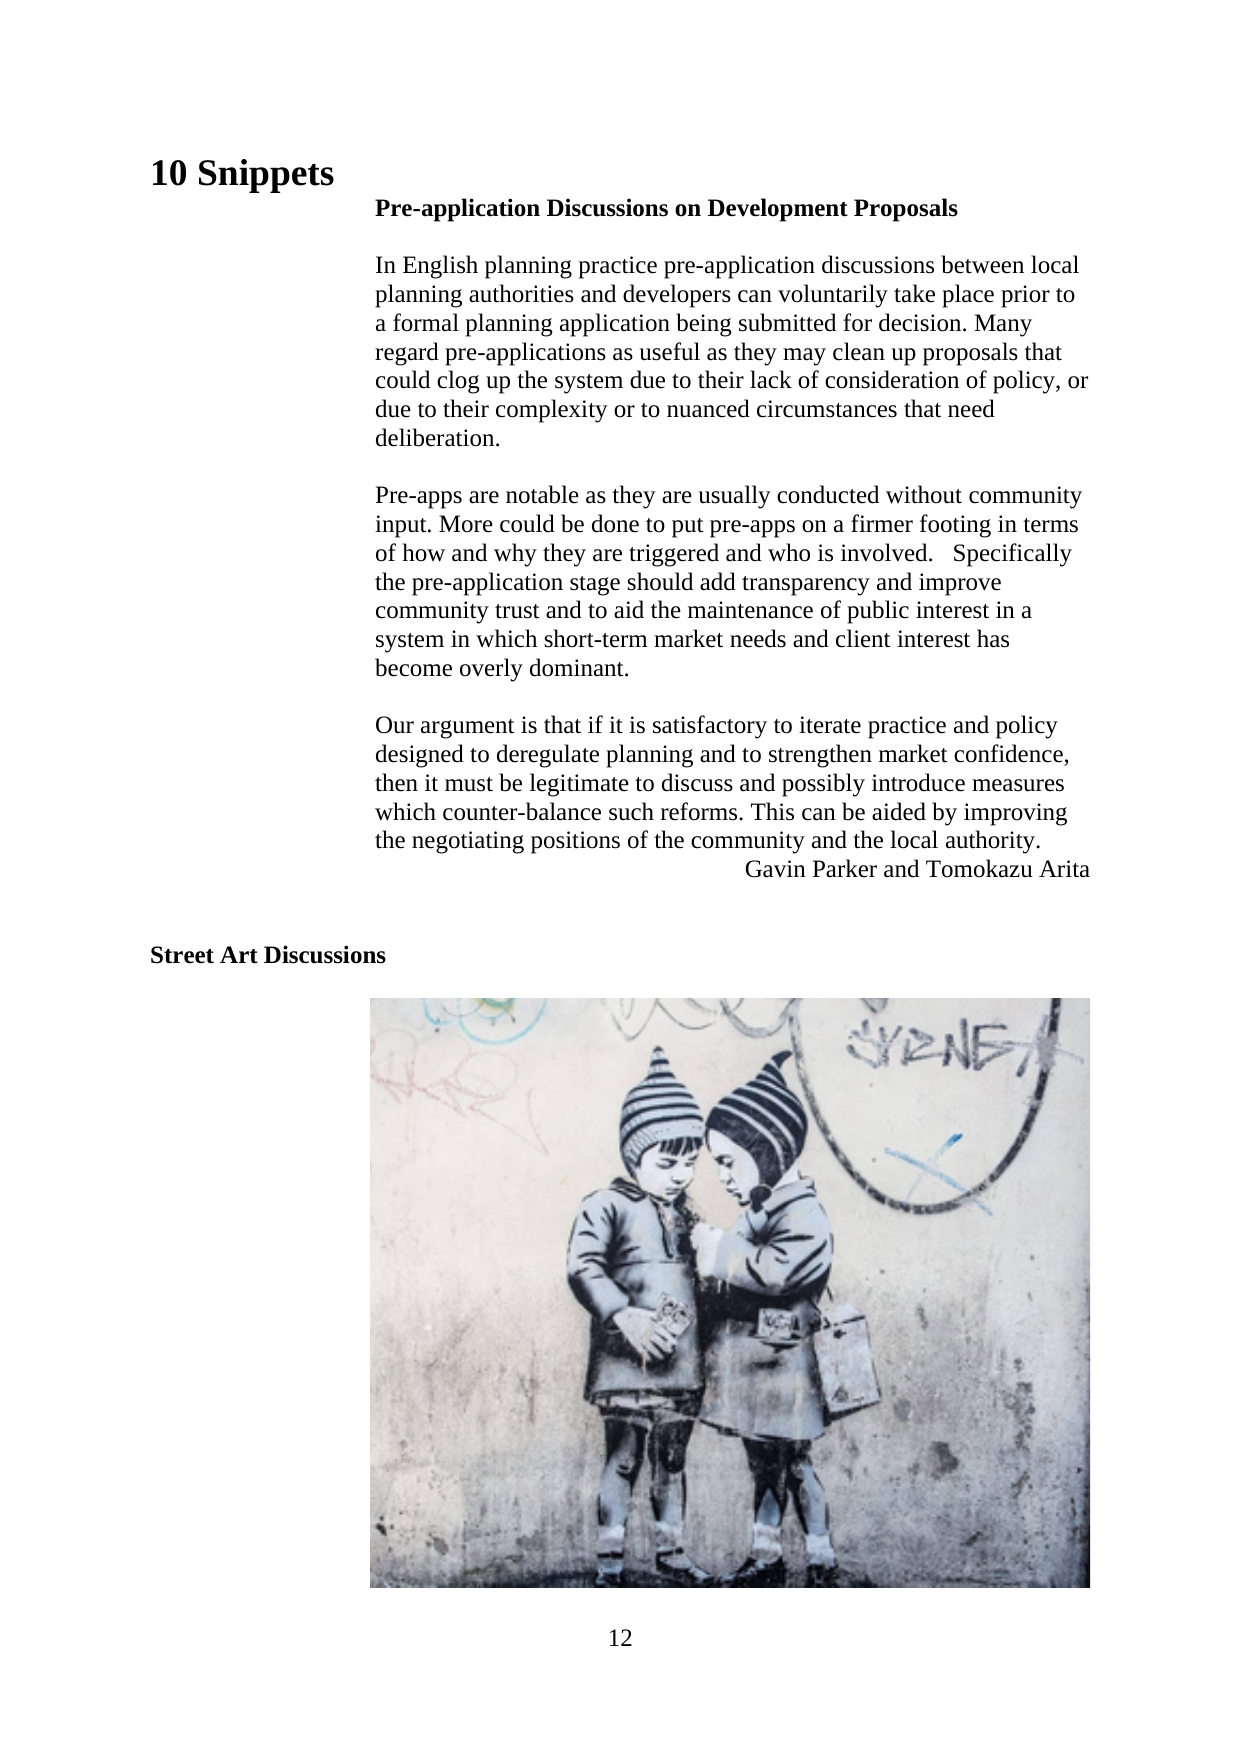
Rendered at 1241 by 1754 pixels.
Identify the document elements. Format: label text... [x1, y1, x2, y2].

text Our argument is that if it is satisfactory to iterate practice and policy designed to deregulate planning and to strengthen market confidence, then it must be legitimate to discuss and possibly introduce measures which counter-balance such reforms. This can be aided by improving the negotiating positions of the community and the local authority. [150, 711, 1090, 854]
text Pre-application Discussions on Development Proposals [150, 193, 1090, 222]
picture [370, 998, 1091, 1588]
text 10 Snippets [150, 150, 1090, 193]
text Pre-apps are notable as they are usually conducted without community input. More could be done to put pre-apps on a firmer footing in terms of how and why they are triggered and who is involved. Specifically the pre-application stage should add transparency and improve community trust and to aid the maintenance of public interest in a system in which short-term market needs and client interest has become overly dominant. [150, 481, 1090, 682]
text In English planning practice pre-application discussions between local planning authorities and developers can voluntarily take place prior to a formal planning application being submitted for decision. Many regard pre-applications as useful as they may clean up proposals that could clog up the system due to their lack of consideration of policy, or due to their complexity or to nuanced circumstances that need deliberation. [150, 251, 1090, 452]
text Gavin Parker and Tomokazu Arita [150, 854, 1090, 883]
text Street Art Discussions [150, 941, 1090, 969]
